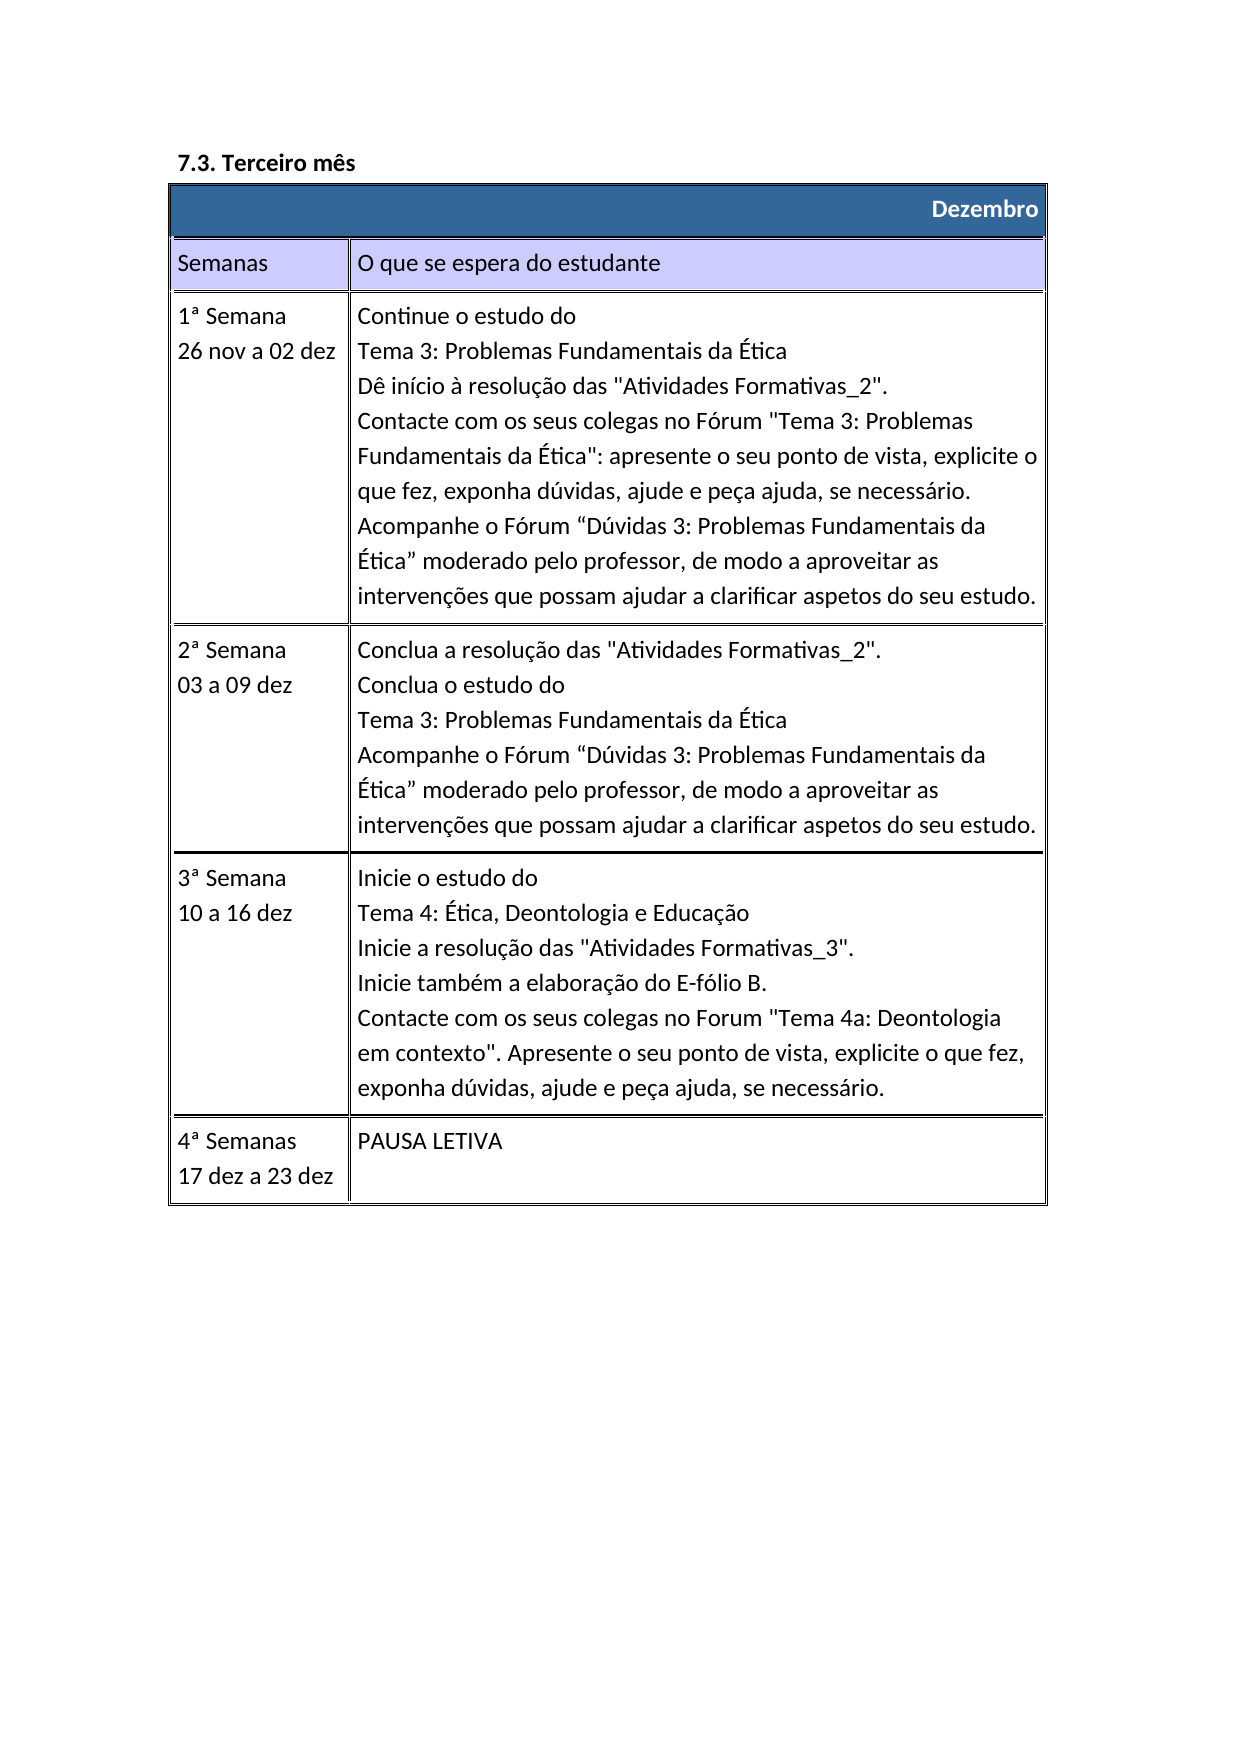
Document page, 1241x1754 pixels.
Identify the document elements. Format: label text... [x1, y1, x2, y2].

table_cell Conclua a resolução das "Atividades Formativas_2". Conclua o estudo do Tema 3: Problemas Fundamentais da Ética Acompanhe o Fórum “Dúvidas 3: Problemas Fundamentais da Ética” moderado pelo professor, de modo a aproveitar as intervenções que possam ajudar a clarificar aspetos do seu estudo. [350, 623, 1046, 851]
table_cell Semanas [171, 236, 348, 289]
text 7.3. Terceiro mês [177, 148, 1063, 178]
table_cell Continue o estudo do Tema 3: Problemas Fundamentais da Ética Dê início à resolução das "Atividades Formativas_2". Contacte com os seus colegas no Fórum "Tema 3: Problemas Fundamentais da Ética": apresente o seu ponto de vista, explicite o que fez, exponha dúvidas, ajude e peça ajuda, se necessário. Acompanhe o Fórum “Dúvidas 3: Problemas Fundamentais da Ética” moderado pelo professor, de modo a aproveitar as intervenções que possam ajudar a clarificar aspetos do seu estudo. [351, 290, 1045, 623]
table_cell O que se espera do estudante [351, 236, 1045, 289]
table_cell 3ª Semana 10 a 16 dez [171, 851, 348, 1114]
table_cell PAUSA LETIVA [350, 1114, 1045, 1202]
table_cell 4ª Semanas 17 dez a 23 dez [171, 1114, 349, 1202]
table_cell Inicie o estudo do Tema 4: Ética, Deontologia e Educação Inicie a resolução das "Atividades Formativas_3". Inicie também a elaboração do E-fólio B. Contacte com os seus colegas no Forum "Tema 4a: Deontologia em contexto". Apresente o seu ponto de vista, explicite o que fez, exponha dúvidas, ajude e peça ajuda, se necessário. [351, 851, 1045, 1114]
table_cell 1ª Semana 26 nov a 02 dez [171, 290, 348, 623]
table_cell 2ª Semana 03 a 09 dez [169, 623, 349, 851]
table_header Dezembro [171, 186, 1045, 236]
